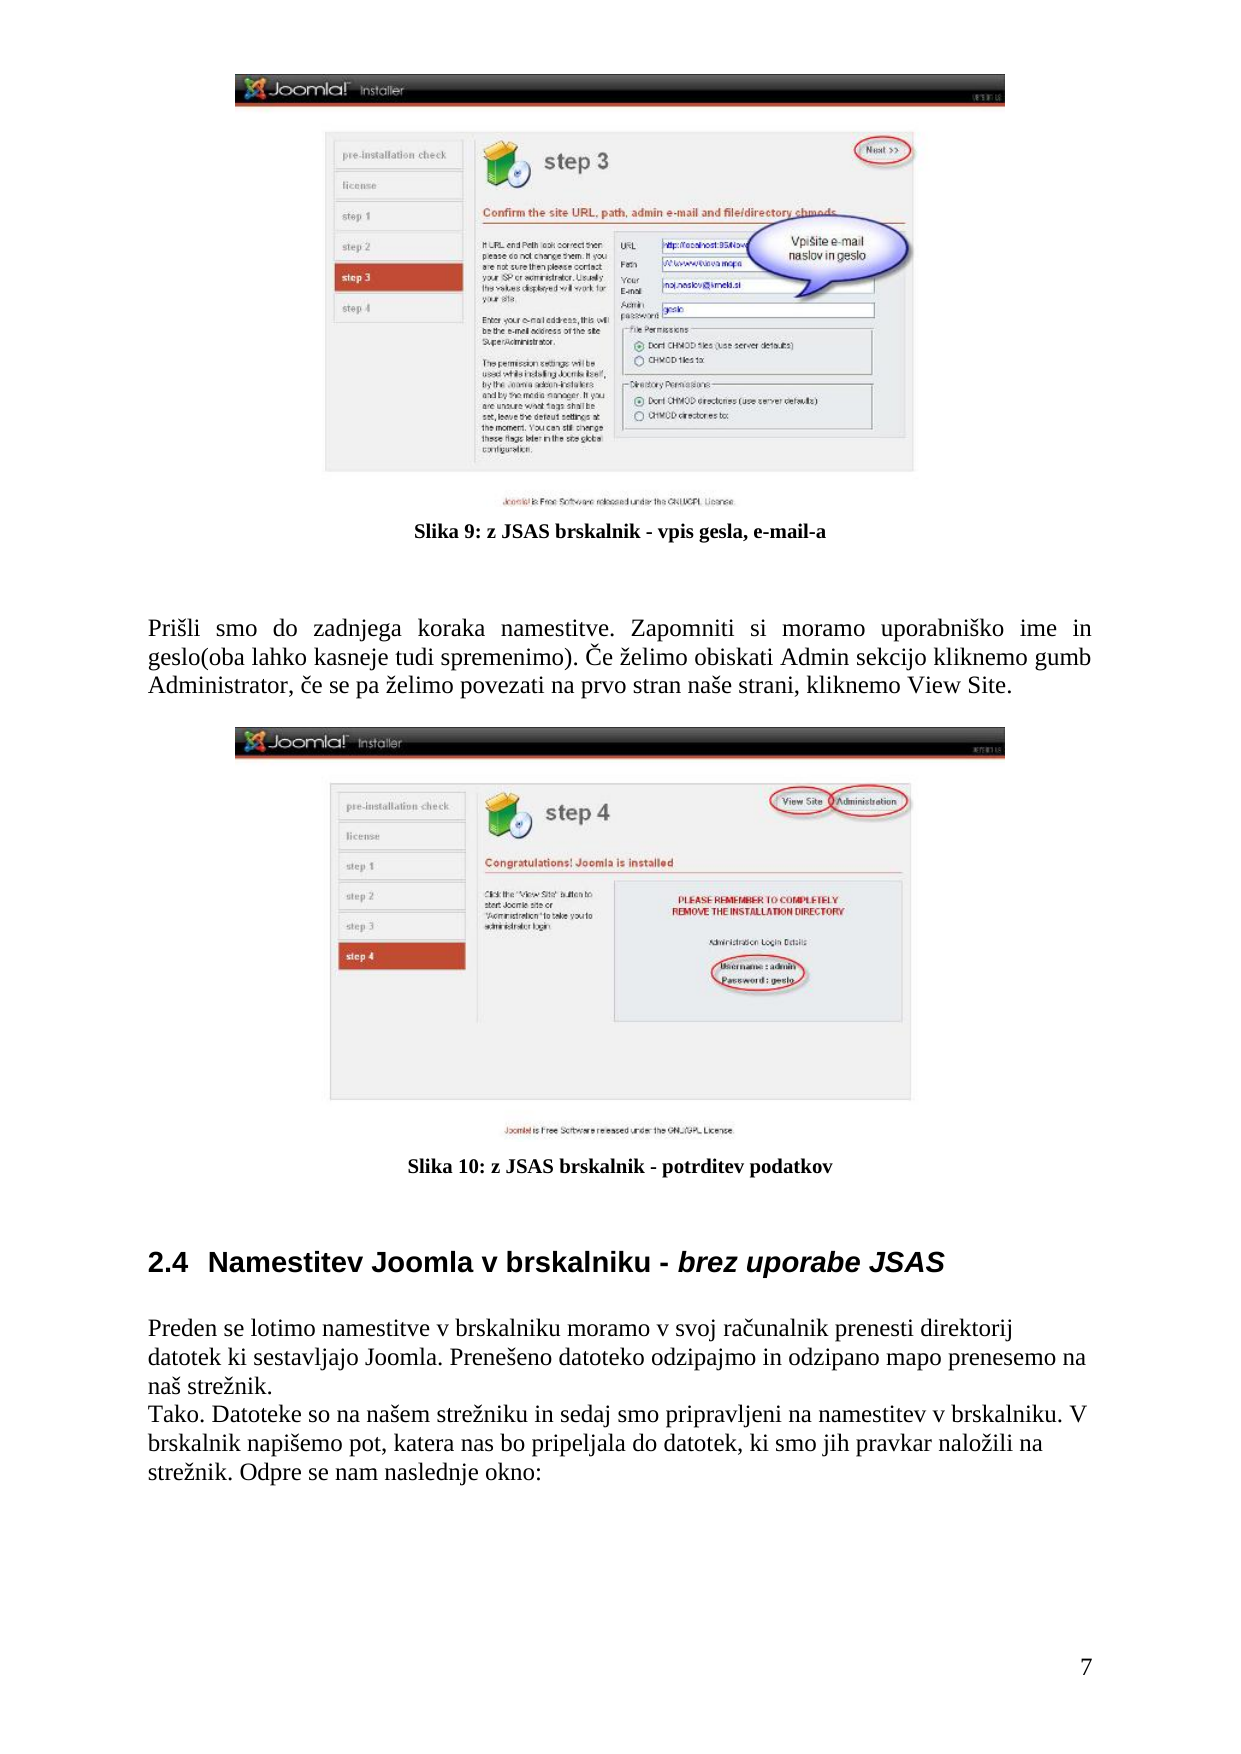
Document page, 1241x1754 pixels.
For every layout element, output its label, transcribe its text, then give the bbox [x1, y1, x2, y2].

text Prišli smo do zadnjega koraka namestitve. Zapomniti si moramo uporabniško ime in geslo(oba lahko kasneje tudi spremenimo). Če želimo obiskati Admin sekcijo kliknemo gumb Administrator, če se pa želimo povezati na prvo stran naše strani, kliknemo View Site. [148, 613, 1093, 699]
text naš strežnik. Tako. Datoteke so na našem strežniku in sedaj smo pripravljeni na namestitev v brskalniku. V brskalnik napišemo pot, katera nas bo pripeljala do datotek, ki smo jih pravkar naložili na strežnik. Odpre se nam naslednje okno: [148, 1371, 1093, 1486]
picture [235, 727, 1005, 1142]
text Preden se lotimo namestitve v brskalniku moramo v svoj računalnik prenesti direktorij datotek ki sestavljajo Joomla. Prenešeno datoteko odzipajmo in odzipano mapo prenesemo na [148, 1313, 1093, 1371]
picture [235, 74, 1005, 507]
subtitle Namestitev Joomla v brskalniku - brez uporabe JSAS [148, 1245, 1093, 1278]
